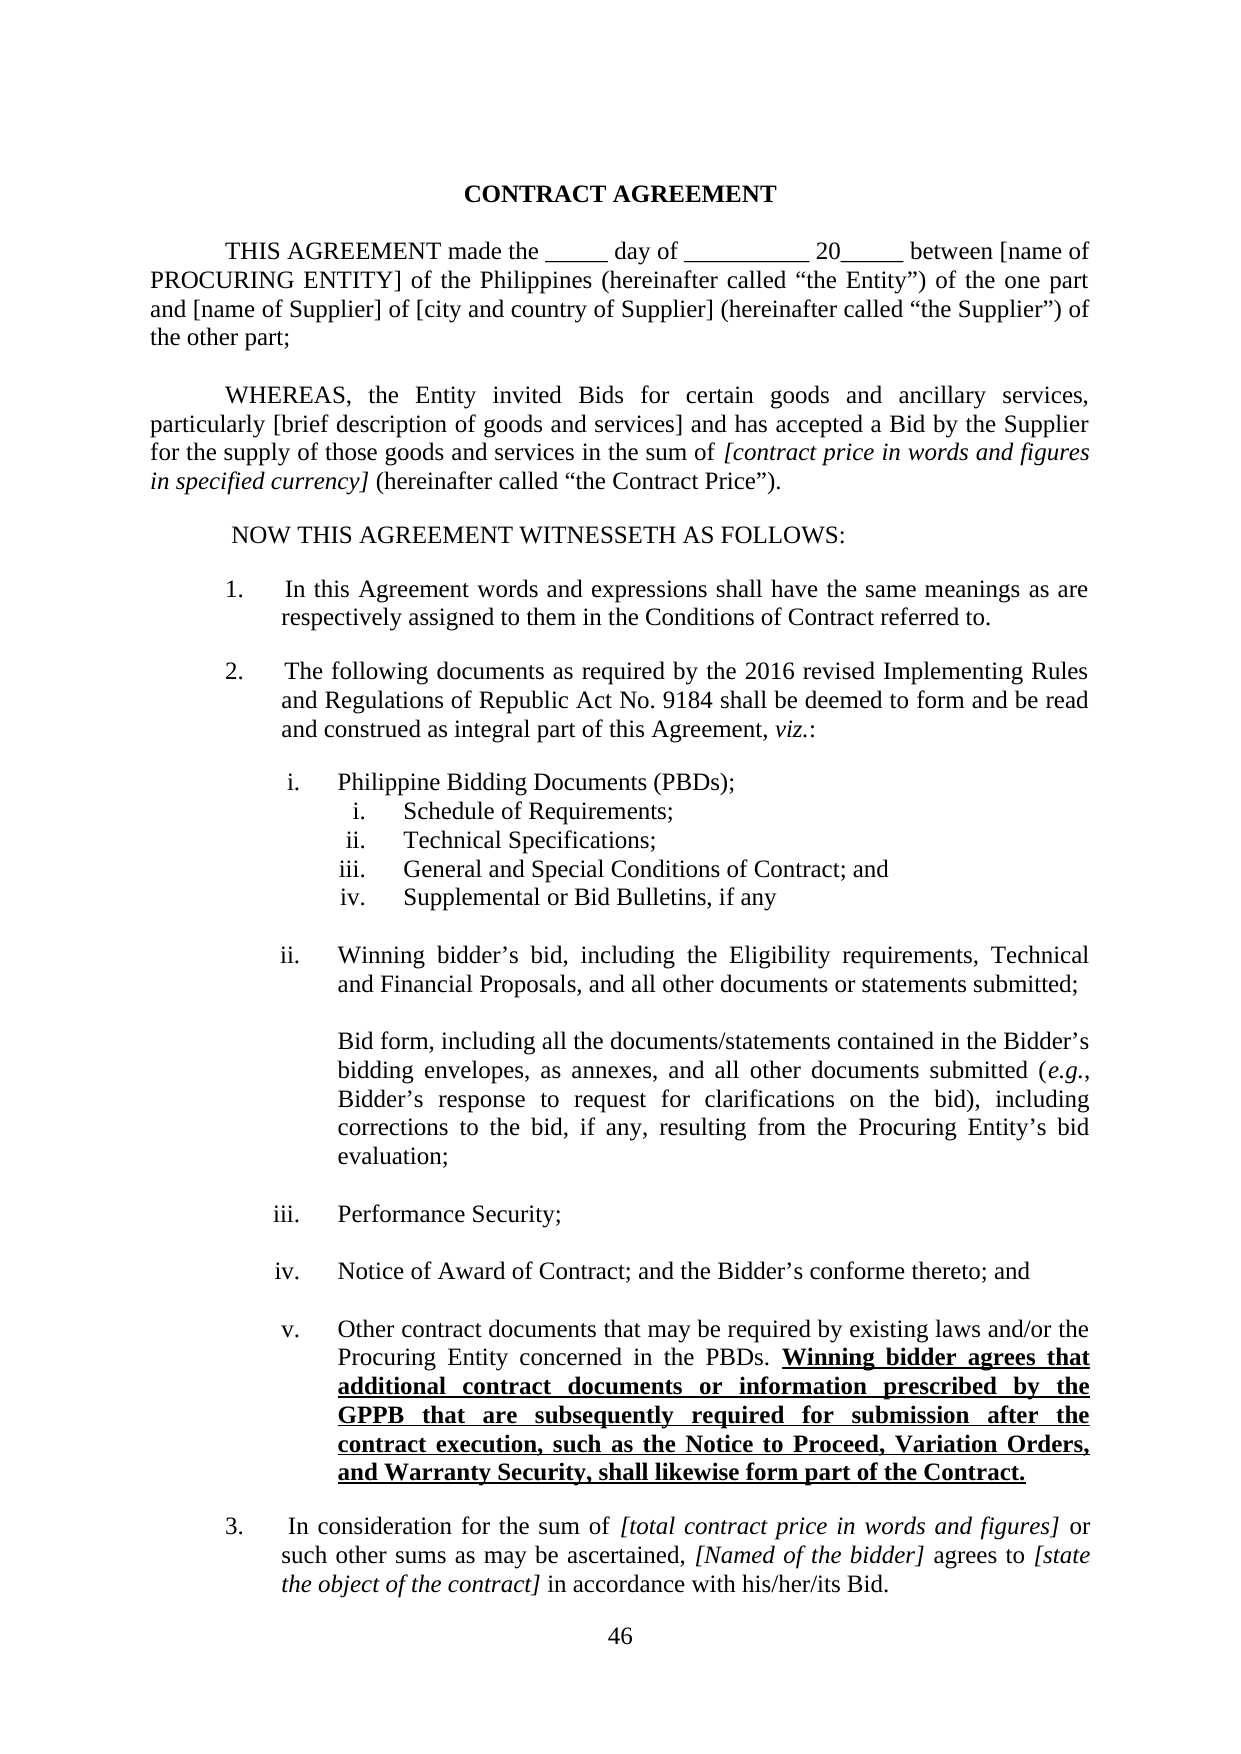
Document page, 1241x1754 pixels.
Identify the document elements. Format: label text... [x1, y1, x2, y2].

list Philippine Bidding Documents (PBDs); [300, 767, 1090, 796]
text 1. In this Agreement words and expressions shall have the same meanings as are respectively assigned to them in the Conditions of Contract referred to. [225, 574, 1090, 631]
list Notice of Award of Contract; and the Bidder’s conforme thereto; and [300, 1256, 1090, 1285]
text THIS AGREEMENT made the _____ day of __________ 20_____ between [name of PROCURING ENTITY] of the Philippines (hereinafter called “the Entity”) of the one part and [name of Supplier] of [city and country of Supplier] (hereinafter called “the Supplier”) of the other part; [150, 236, 1090, 351]
list Supplemental or Bid Bulletins, if any [366, 882, 1090, 911]
text 2. The following documents as required by the 2016 revised Implementing Rules and Regulations of Republic Act No. 9184 shall be deemed to form and be read and construed as integral part of this Agreement, viz.: [225, 656, 1090, 742]
list General and Special Conditions of Contract; and [366, 854, 1090, 882]
text NOW THIS AGREEMENT WITNESSETH AS FOLLOWS: [150, 520, 1090, 549]
text WHEREAS, the Entity invited Bids for certain goods and ancillary services, particularly [brief description of goods and services] and has accepted a Bid by the Supplier for the supply of those goods and services in the sum of [contract price in words and figures in specified currency] (hereinafter called “the Contract Price”). [150, 380, 1090, 495]
list Schedule of Requirements; [366, 796, 1090, 825]
text 3. In consideration for the sum of [total contract price in words and figures] or such other sums as may be ascertained, [Named of the bidder] agrees to [state the object of the contract] in accordance with his/her/its Bid. [225, 1511, 1090, 1597]
list Winning bidder’s bid, including the Eligibility requirements, Technical and Financial Proposals, and all other documents or statements submitted; [300, 940, 1090, 997]
list Performance Security; [300, 1199, 1090, 1227]
list Technical Specifications; [366, 825, 1090, 854]
text Bid form, including all the documents/statements contained in the Bidder’s bidding envelopes, as annexes, and all other documents submitted (e.g., Bidder’s response to request for clarifications on the bid), including corrections to the bid, if any, resulting from the Procuring Entity’s bid evaluation; [337, 1026, 1090, 1170]
text CONTRACT AGREEMENT [150, 179, 1090, 207]
list Other contract documents that may be required by existing laws and/or the Procuring Entity concerned in the PBDs. Winning bidder agrees that additional contract documents or information prescribed by the GPPB that are subsequently required for submission after the contract execution, such as the Notice to Proceed, Variation Orders, and Warranty Security, shall likewise form part of the Contract. [300, 1314, 1090, 1486]
